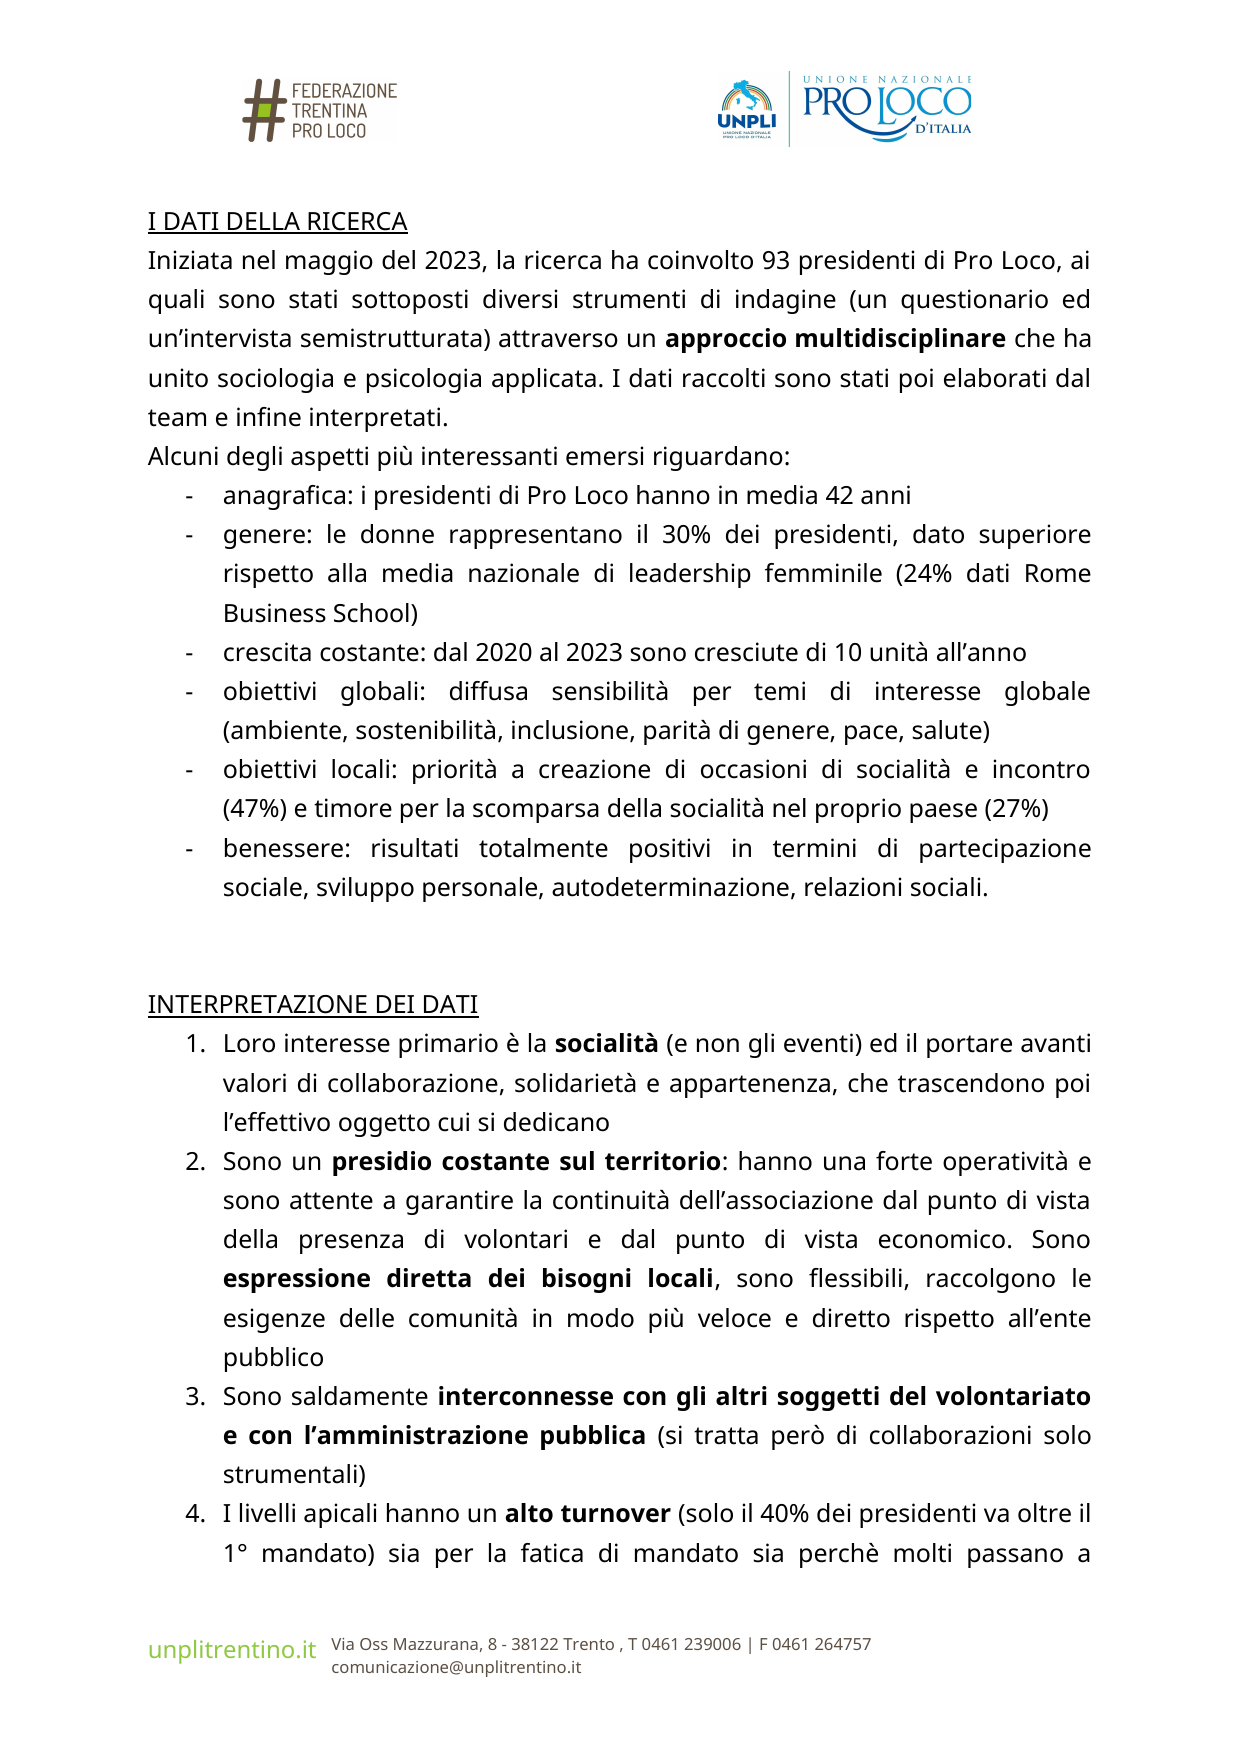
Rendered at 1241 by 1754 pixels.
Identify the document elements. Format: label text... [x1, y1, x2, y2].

list Loro interesse primario è la socialità (e non gli eventi) ed il portare avanti valori di collaborazione, solidarietà e appartenenza, che trascendono poi l’effettivo oggetto cui si dedicano [185, 1026, 1092, 1138]
list obiettivi locali: priorità a creazione di occasioni di socialità e incontro (47%) e timore per la scomparsa della socialità nel proprio paese (27%) [185, 752, 1092, 825]
list genere: le donne rappresentano il 30% dei presidenti, dato superiore rispetto alla media nazionale di leadership femminile (24% dati Rome Business School) [185, 517, 1092, 629]
picture [718, 71, 972, 147]
list Sono saldamente interconnesse con gli altri soggetti del volontariato e con l’amministrazione pubblica (si tratta però di collaborazioni solo strumentali) [185, 1379, 1092, 1491]
text Iniziata nel maggio del 2023, la ricerca ha coinvolto 93 presidenti di Pro Loco, ai quali sono stati sottoposti diversi strumenti di indagine (un questionario ed un’intervista semistrutturata) attraverso un approccio multidisciplinare che ha unito sociologia e psicologia applicata. I dati raccolti sono stati poi elaborati dal team e infine interpretati. [148, 243, 1092, 433]
text INTERPRETAZIONE DEI DATI [148, 987, 1092, 1021]
text I DATI DELLA RICERCA [148, 204, 1092, 238]
list crescita costante: dal 2020 al 2023 sono cresciute di 10 unità all’anno [185, 634, 1092, 668]
list obiettivi globali: diffusa sensibilità per temi di interesse globale (ambiente, sostenibilità, inclusione, parità di genere, pace, salute) [185, 674, 1092, 747]
list benessere: risultati totalmente positivi in termini di partecipazione sociale, sviluppo personale, autodeterminazione, relazioni sociali. [185, 830, 1092, 903]
list Sono un presidio costante sul territorio: hanno una forte operatività e sono attente a garantire la continuità dell’associazione dal punto di vista della presenza di volontari e dal punto di vista economico. Sono espressione diretta dei bisogni locali, sono flessibili, raccolgono le esigenze delle comunità in modo più veloce e diretto rispetto all’ente pubblico [185, 1144, 1092, 1373]
list anagrafica: i presidenti di Pro Loco hanno in media 42 anni [185, 478, 1092, 512]
text Alcuni degli aspetti più interessanti emersi riguardano: [148, 439, 1092, 473]
picture [242, 78, 397, 142]
